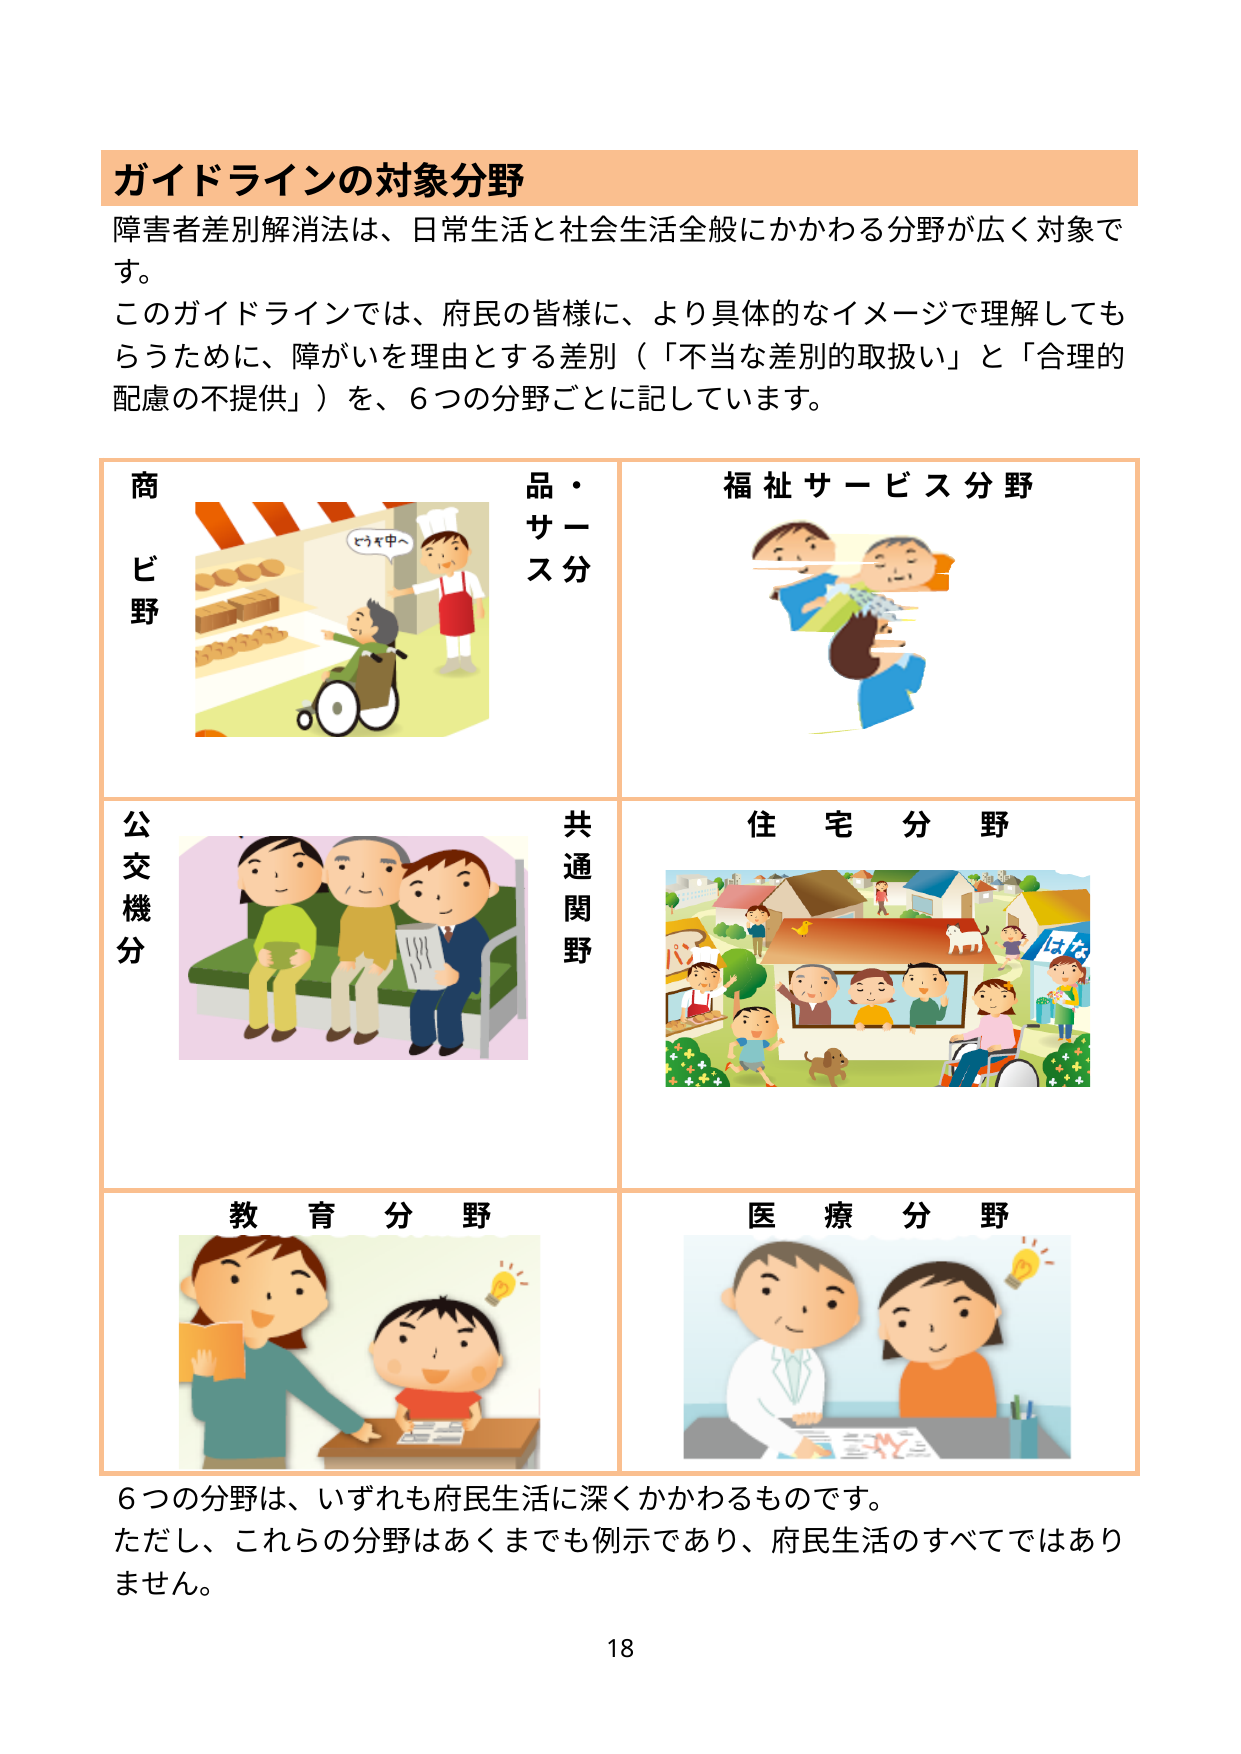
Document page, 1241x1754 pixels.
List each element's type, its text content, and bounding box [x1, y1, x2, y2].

text ただし、これらの分野はあくまでも例示であり、府民生活のすべてではありません。 [112, 1518, 1128, 1603]
picture [195, 502, 490, 737]
table_cell 教育分野 [104, 1193, 617, 1471]
table_header 商品・サービス分野 [104, 462, 617, 796]
table_header ガイドラインの対象分野 [102, 151, 1137, 205]
picture [178, 1235, 542, 1471]
table_cell 住宅分野 [623, 802, 1134, 1187]
table_cell 医療分野 [622, 1193, 1135, 1471]
text ６つの分野は、いずれも府民生活に深くかかわるものです。 [112, 1476, 1128, 1518]
text 障害者差別解消法は、日常生活と社会生活全般にかかわる分野が広く対象です。 [112, 206, 1128, 291]
text このガイドラインでは、府民の皆様に、より具体的なイメージで理解してもらうために、障がいを理由とする差別（「不当な差別的取扱い」と「合理的配慮の不提供」）を、６つの分野ごとに記しています。 [112, 291, 1128, 418]
table_header 福祉サービス分野 [622, 462, 1135, 796]
picture [683, 1235, 1073, 1461]
table_cell 公共交通機関分野 [104, 801, 617, 1188]
